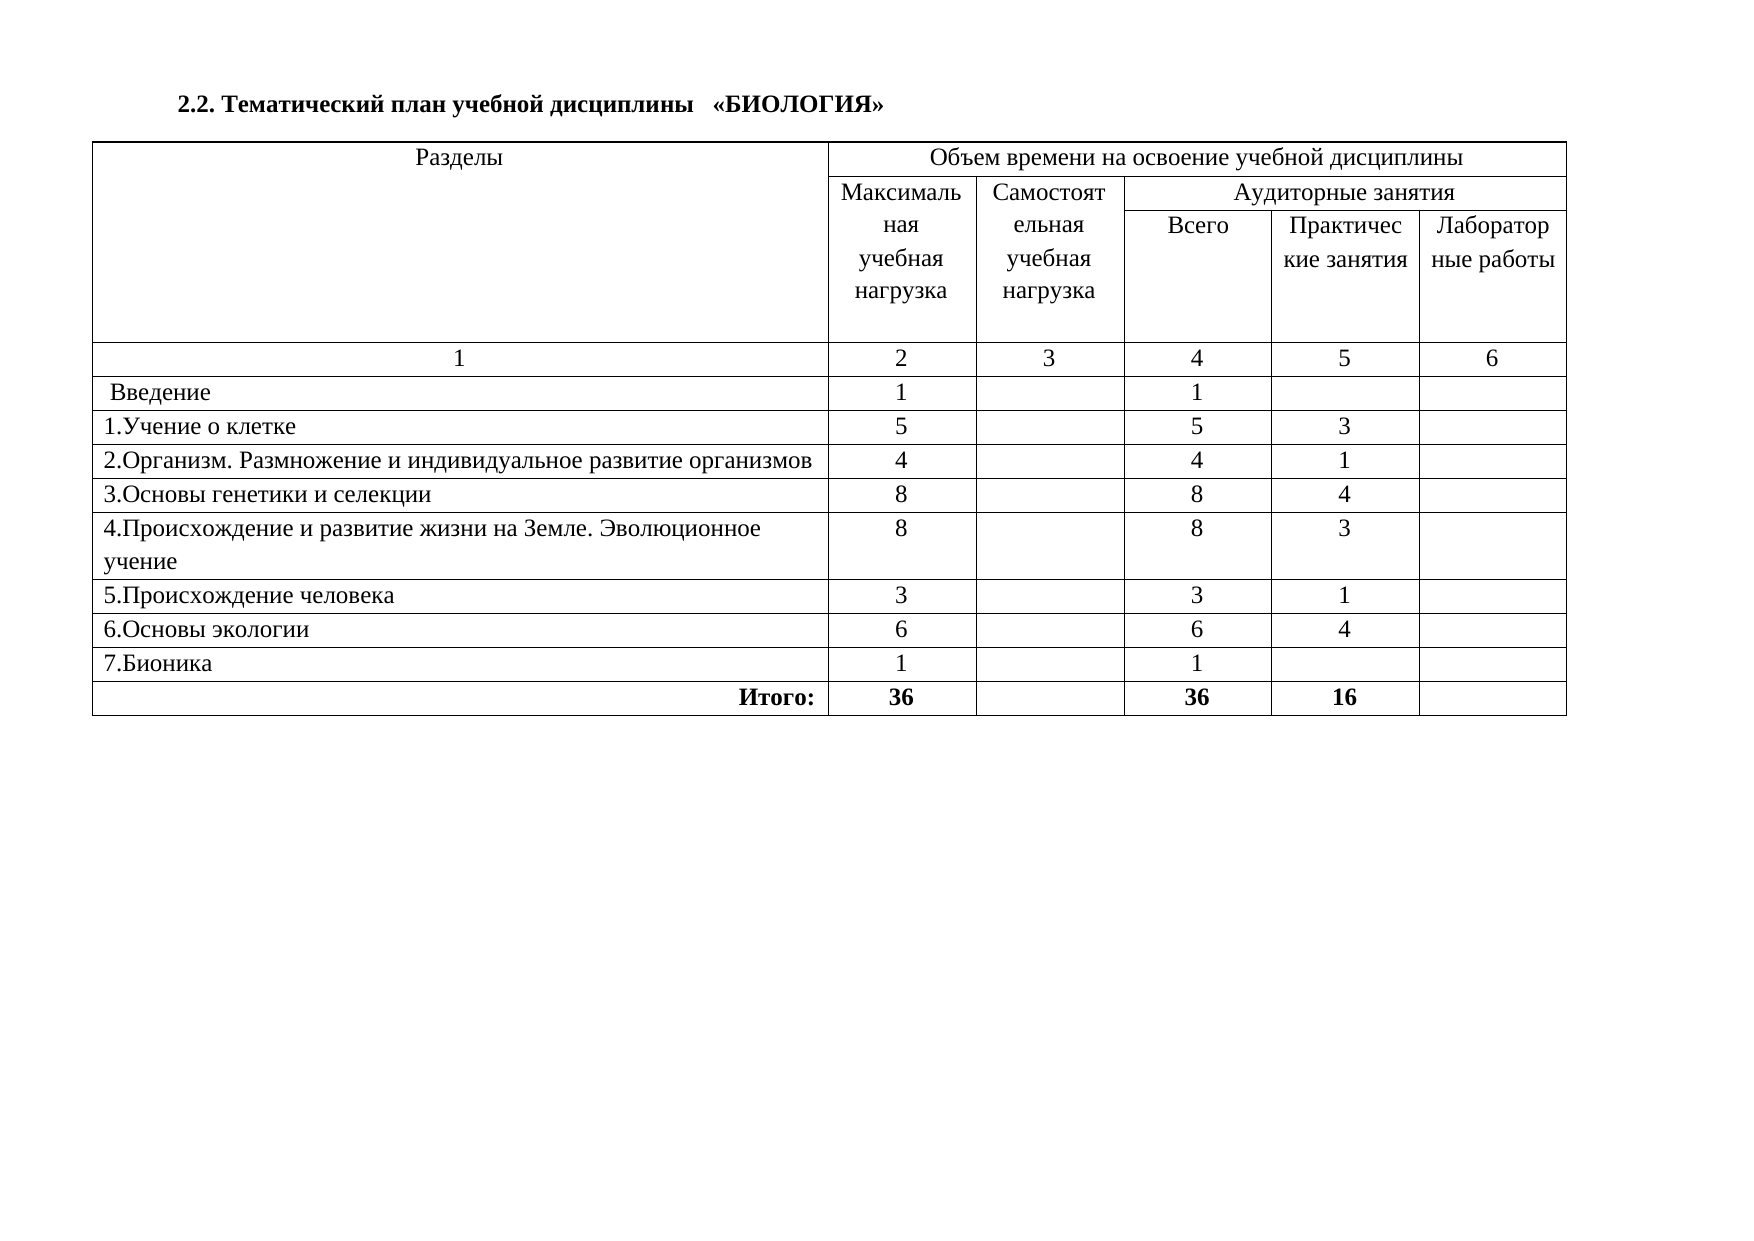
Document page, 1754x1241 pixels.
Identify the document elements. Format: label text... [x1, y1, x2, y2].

table_cell 3 [1272, 513, 1419, 579]
table_cell 6 [1125, 614, 1271, 647]
table_cell 6 [1420, 343, 1566, 376]
table_cell [977, 411, 1124, 444]
table_cell Лабораторные работы [1420, 211, 1566, 342]
table_cell [977, 513, 1124, 579]
table_cell 8 [1125, 479, 1271, 512]
table_cell 4.Происхождение и развитие жизни на Земле. Эволюционное учение [93, 513, 828, 579]
table_cell [1272, 648, 1419, 681]
table_cell Аудиторные занятия [1125, 177, 1566, 209]
table_cell 4 [1125, 343, 1271, 376]
table_cell 4 [1272, 479, 1419, 512]
table_cell [977, 614, 1124, 647]
table_cell 2 [829, 343, 976, 376]
table_cell 3 [1125, 580, 1271, 613]
table_cell [1420, 411, 1566, 444]
table_cell Итого: [93, 682, 828, 715]
table_cell Введение [93, 377, 828, 410]
table_cell 1 [1125, 648, 1271, 681]
table_cell 16 [1272, 682, 1419, 715]
table_cell [977, 445, 1124, 478]
table_cell 8 [1125, 513, 1271, 579]
table_cell [1420, 445, 1566, 478]
table_cell [1420, 513, 1566, 579]
table_header Разделы [93, 143, 828, 342]
table_cell 5 [1272, 343, 1419, 376]
table_cell [977, 479, 1124, 512]
table_cell Всего [1125, 211, 1271, 342]
text 2.2. Тематический план учебной дисциплины «Биология» [103, 89, 1636, 117]
table_cell 1 [1125, 377, 1271, 410]
table_cell 7.Бионика [93, 648, 828, 681]
table_cell [1272, 377, 1419, 410]
table_cell 4 [1272, 614, 1419, 647]
table_cell 1 [1272, 445, 1419, 478]
table_cell [977, 377, 1124, 410]
table_cell 8 [829, 479, 976, 512]
table_cell [1420, 377, 1566, 410]
table_cell 1 [1272, 580, 1419, 613]
table_cell 1 [829, 648, 976, 681]
table_cell [977, 682, 1124, 715]
table_cell 1 [93, 343, 828, 376]
table_cell 5 [1125, 411, 1271, 444]
table_cell [977, 580, 1124, 613]
table_cell 4 [829, 445, 976, 478]
table_cell 5 [829, 411, 976, 444]
table_cell [1420, 648, 1566, 681]
table_cell 8 [829, 513, 976, 579]
table_cell Максимальная учебная нагрузка [829, 177, 976, 342]
table_cell [1420, 682, 1566, 715]
table_cell 36 [829, 682, 976, 715]
table_cell [1420, 580, 1566, 613]
table_cell 5.Происхождение человека [93, 580, 828, 613]
table_cell 3 [1272, 411, 1419, 444]
table_cell Практические занятия [1272, 211, 1419, 342]
table_cell [977, 648, 1124, 681]
table_cell 3.Основы генетики и селекции [93, 479, 828, 512]
table_cell 3 [829, 580, 976, 613]
table_cell 4 [1125, 445, 1271, 478]
table_cell [1420, 479, 1566, 512]
table_cell 3 [977, 343, 1124, 376]
table_cell 6 [829, 614, 976, 647]
table_cell 1.Учение о клетке [93, 411, 828, 444]
table_cell 6.Основы экологии [93, 614, 828, 647]
table_cell Самостоятельная учебная нагрузка [977, 177, 1124, 342]
table_cell 1 [829, 377, 976, 410]
table_cell 2.Организм. Размножение и индивидуальное развитие организмов [93, 445, 828, 478]
table_cell [1420, 614, 1566, 647]
table_header Объем времени на освоение учебной дисциплины [829, 143, 1566, 176]
table_cell 36 [1125, 682, 1271, 715]
